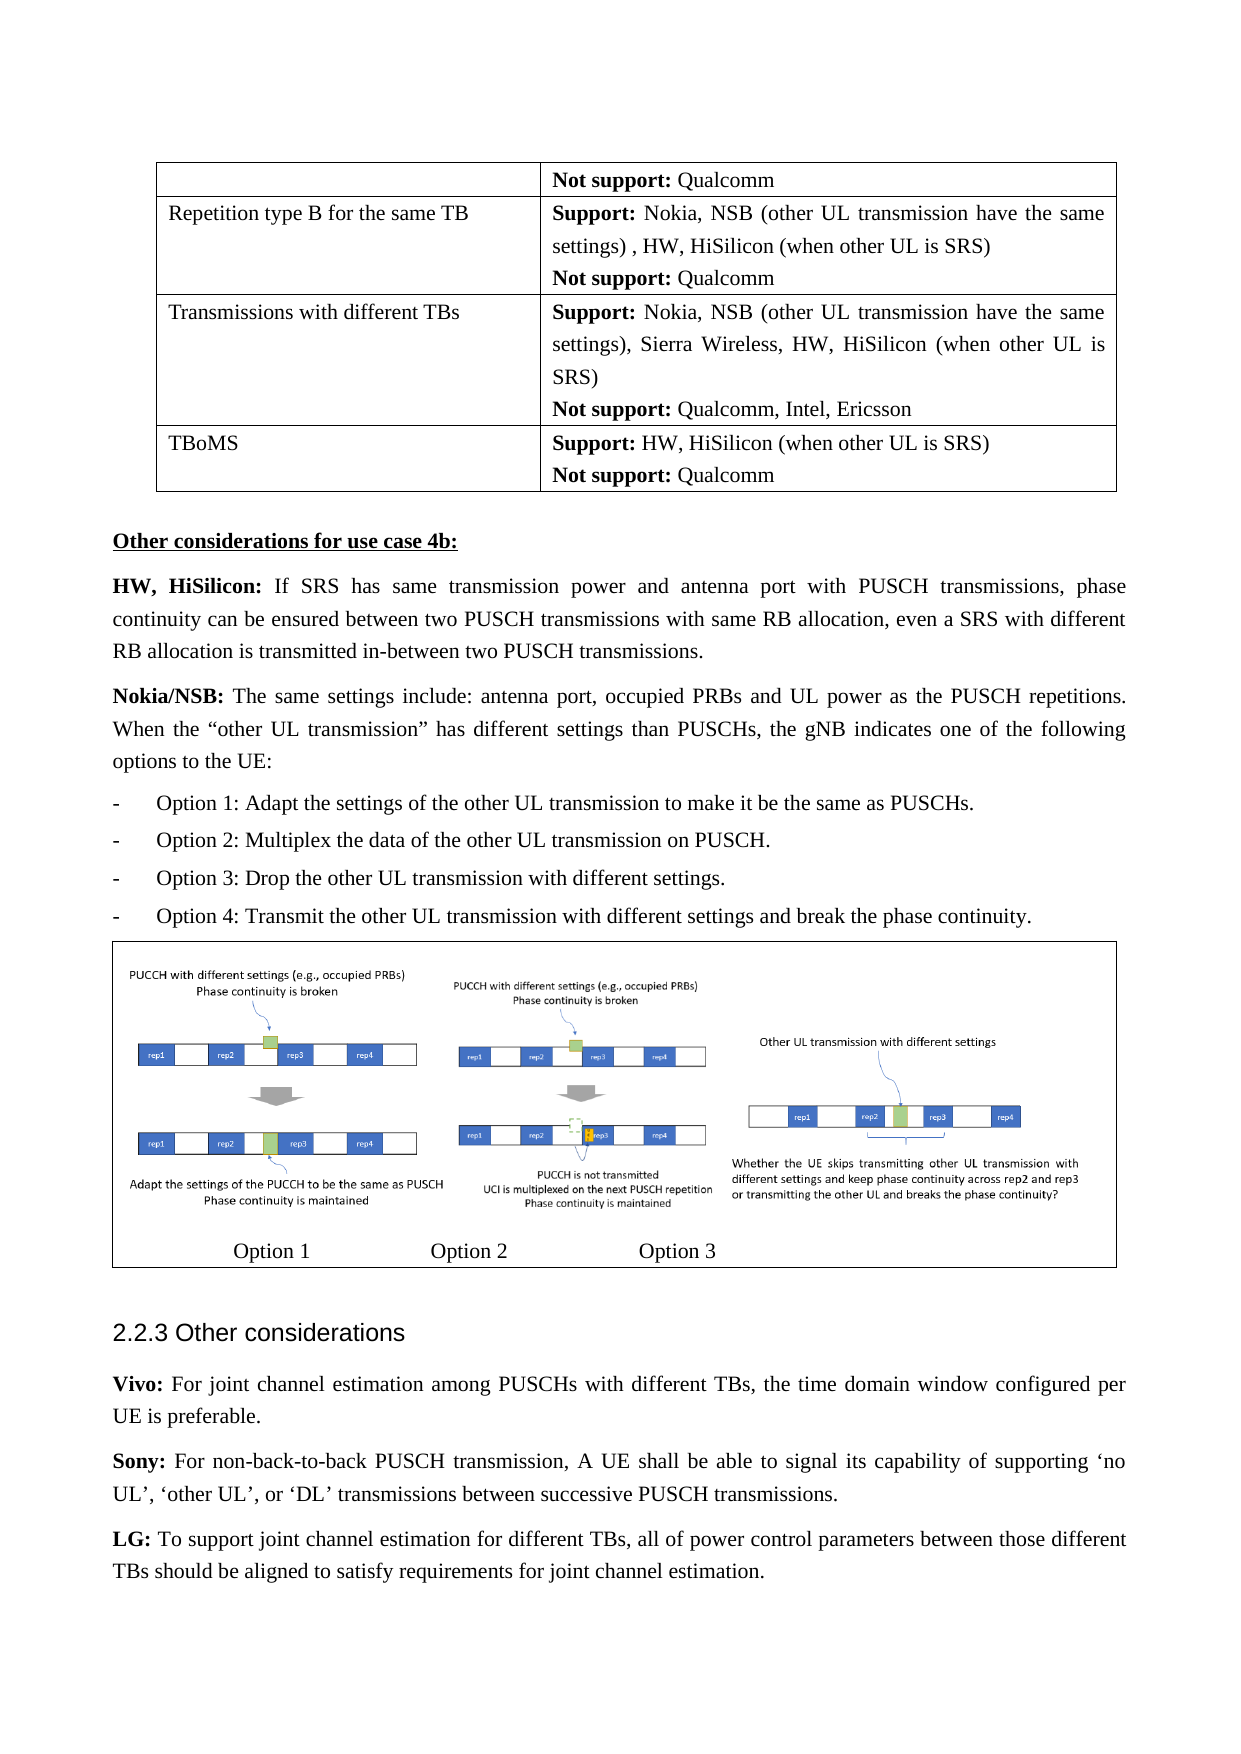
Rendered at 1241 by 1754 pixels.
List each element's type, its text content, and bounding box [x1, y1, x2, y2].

picture [453, 975, 720, 1219]
list Option 4: Transmit the other UL transmission with different settings and break the phase continuity. [112, 903, 1128, 928]
list Option 3: Drop the other UL transmission with different settings. [112, 865, 1128, 890]
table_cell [157, 163, 540, 196]
text LG: To support joint channel estimation for different TBs, all of power control parameters between those different TBs should be aligned to satisfy requirements for joint channel estimation. [112, 1522, 1128, 1587]
text HW, HiSilicon: If SRS has same transmission power and antenna port with PUSCH transmissions, phase continuity can be ensured between two PUSCH transmissions with same RB allocation, even a SRS with different RB allocation is transmitted in-between two PUSCH transmissions. [112, 570, 1128, 667]
text Nokia/NSB: The same settings include: antenna port, occupied PRBs and UL power as the PUSCH repetitions. When the “other UL transmission” has different settings than PUSCHs, the gNB indicates one of the following options to the UE: [112, 680, 1128, 777]
text Vivo: For joint channel estimation among PUSCHs with different TBs, the time domain window configured per UE is preferable. [112, 1367, 1128, 1432]
text Other considerations for use case 4b: [112, 525, 1128, 557]
table_cell Transmissions with different TBs [157, 295, 540, 425]
list Option 1: Adapt the settings of the other UL transmission to make it be the same as PUSCHs. [112, 790, 1128, 815]
picture [123, 956, 448, 1219]
table_cell Support: Nokia, NSB (other UL transmission have the same settings), Sierra Wireless, HW, HiSilicon (when other UL is SRS) Not support: Qualcomm, Intel, Ericsson [541, 295, 1116, 425]
table_cell Support: Nokia, NSB (other UL transmission have the same settings) , HW, HiSilicon (when other UL is SRS) Not support: Qualcomm [541, 197, 1116, 294]
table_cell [541, 163, 1116, 196]
table_cell Repetition type B for the same TB [157, 197, 540, 294]
list Option 2: Multiplex the data of the other UL transmission on PUSCH. [112, 827, 1128, 853]
picture [724, 1020, 1088, 1219]
text Sony: For non-back-to-back PUSCH transmission, A UE shall be able to signal its capability of supporting ‘no UL’, ‘other UL’, or ‘DL’ transmissions between successive PUSCH transmissions. [112, 1445, 1128, 1510]
subtitle 2.2.3 Other considerations [112, 1316, 1128, 1349]
table_cell TBoMS [157, 426, 540, 491]
table_header Option 1 Option 2 Option 3 [113, 942, 1116, 1267]
table_cell Support: HW, HiSilicon (when other UL is SRS) Not support: Qualcomm [541, 426, 1116, 491]
